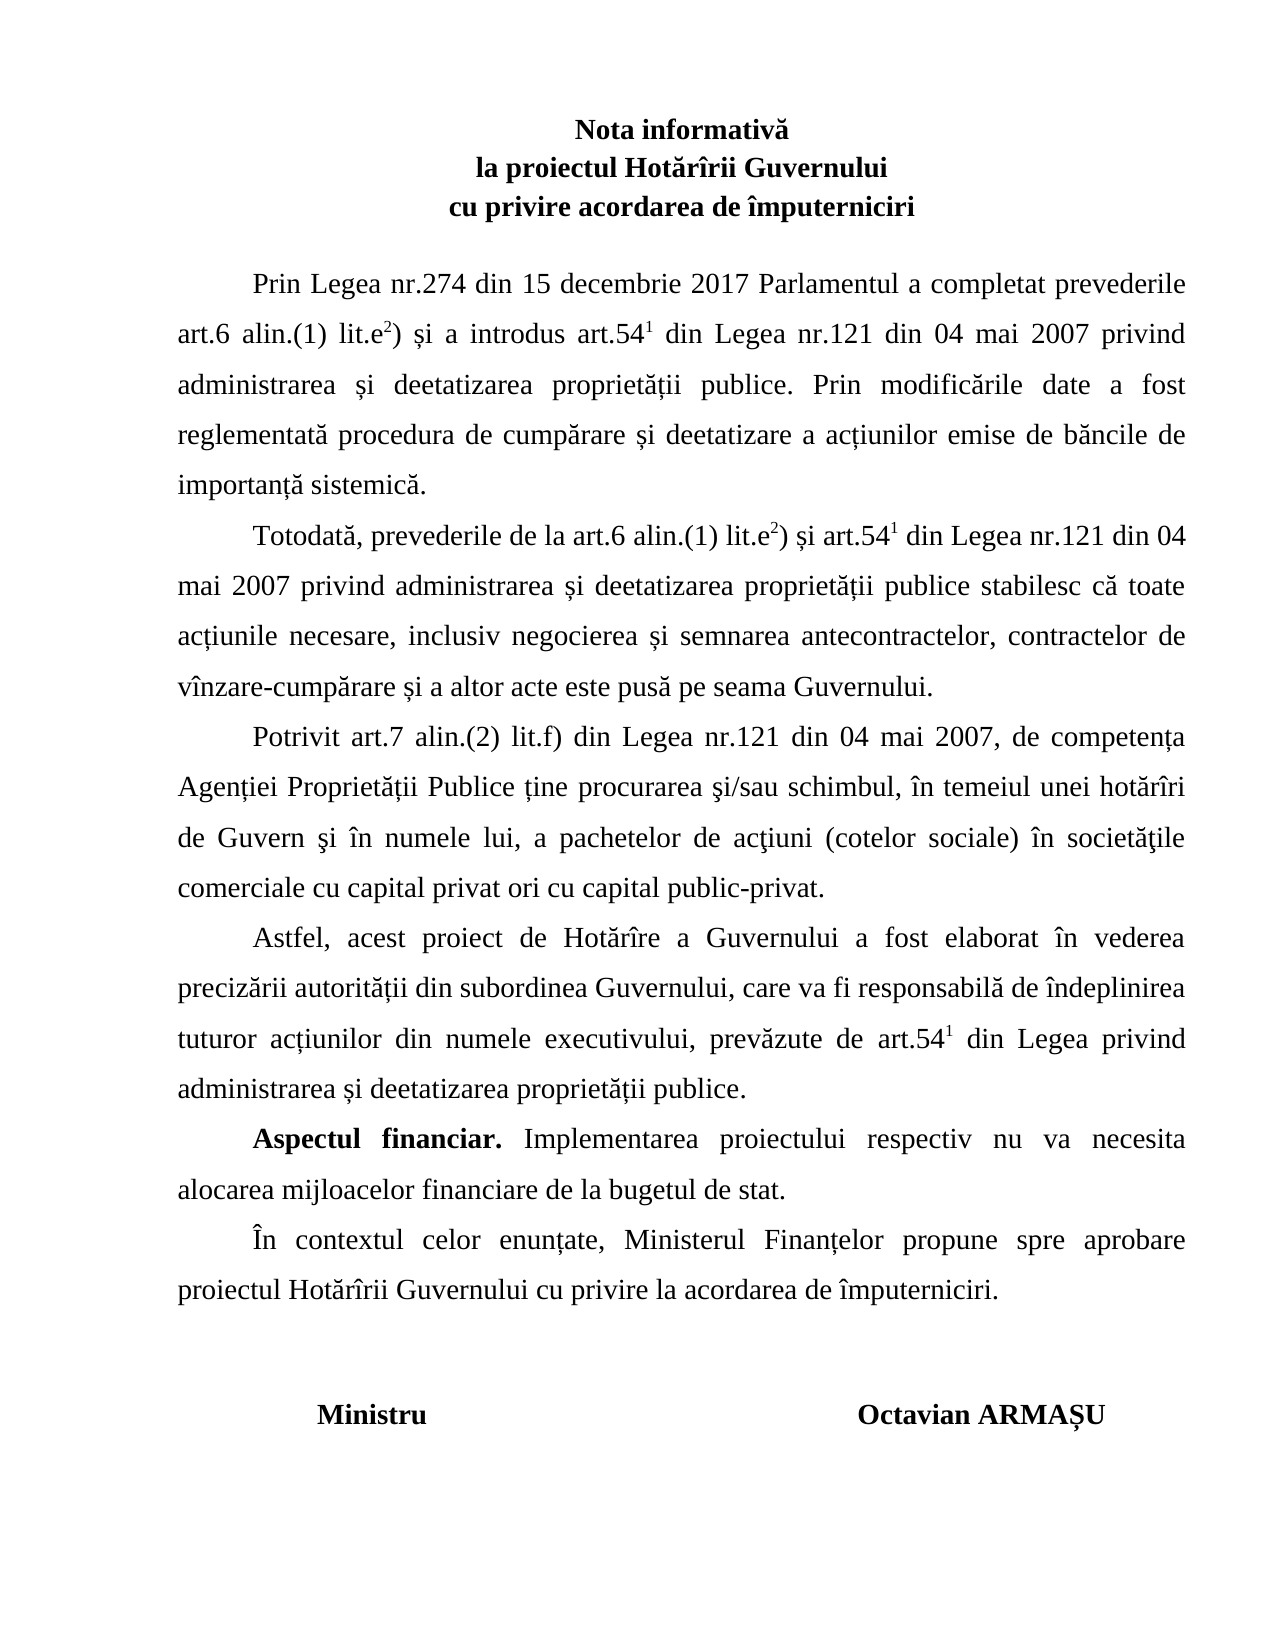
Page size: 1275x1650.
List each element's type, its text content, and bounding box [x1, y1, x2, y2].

text Astfel, acest proiect de Hotărîre a Guvernului a fost elaborat în vederea precizării autorității din subordinea Guvernului, care va fi responsabilă de îndeplinirea tuturor acțiunilor din numele executivului, prevăzute de art.541 din Legea privind administrarea și deetatizarea proprietății publice. [177, 920, 1186, 1105]
text cu privire acordarea de împuterniciri [177, 189, 1186, 223]
text Aspectul financiar. Implementarea proiectului respectiv nu va necesita alocarea mijloacelor financiare de la bugetul de stat. [177, 1122, 1186, 1205]
text Ministru Octavian ARMAȘU [0, 1397, 1186, 1431]
text Totodată, prevederile de la art.6 alin.(1) lit.e2) și art.541 din Legea nr.121 din 04 mai 2007 privind administrarea și deetatizarea proprietății publice stabilesc că toate acțiunile necesare, inclusiv negocierea și semnarea antecontractelor, contractelor de vînzare-cumpărare și a altor acte este pusă pe seama Guvernului. [177, 518, 1186, 702]
text Potrivit art.7 alin.(2) lit.f) din Legea nr.121 din 04 mai 2007, de competența Agenției Proprietății Publice ține procurarea şi/sau schimbul, în temeiul unei hotărîri de Guvern şi în numele lui, a pachetelor de acţiuni (cotelor sociale) în societăţile comerciale cu capital privat ori cu capital public-privat. [177, 719, 1186, 903]
text Nota informativă [177, 112, 1186, 146]
text Prin Legea nr.274 din 15 decembrie 2017 Parlamentul a completat prevederile art.6 alin.(1) lit.e2) și a introdus art.541 din Legea nr.121 din 04 mai 2007 privind administrarea și deetatizarea proprietății publice. Prin modificările date a fost reglementată procedura de cumpărare și deetatizare a acțiunilor emise de băncile de importanță sistemică. [177, 266, 1186, 501]
text În contextul celor enunțate, Ministerul Finanțelor propune spre aprobare proiectul Hotărîrii Guvernului cu privire la acordarea de împuterniciri. [177, 1222, 1186, 1306]
text la proiectul Hotărîrii Guvernului [177, 151, 1186, 184]
